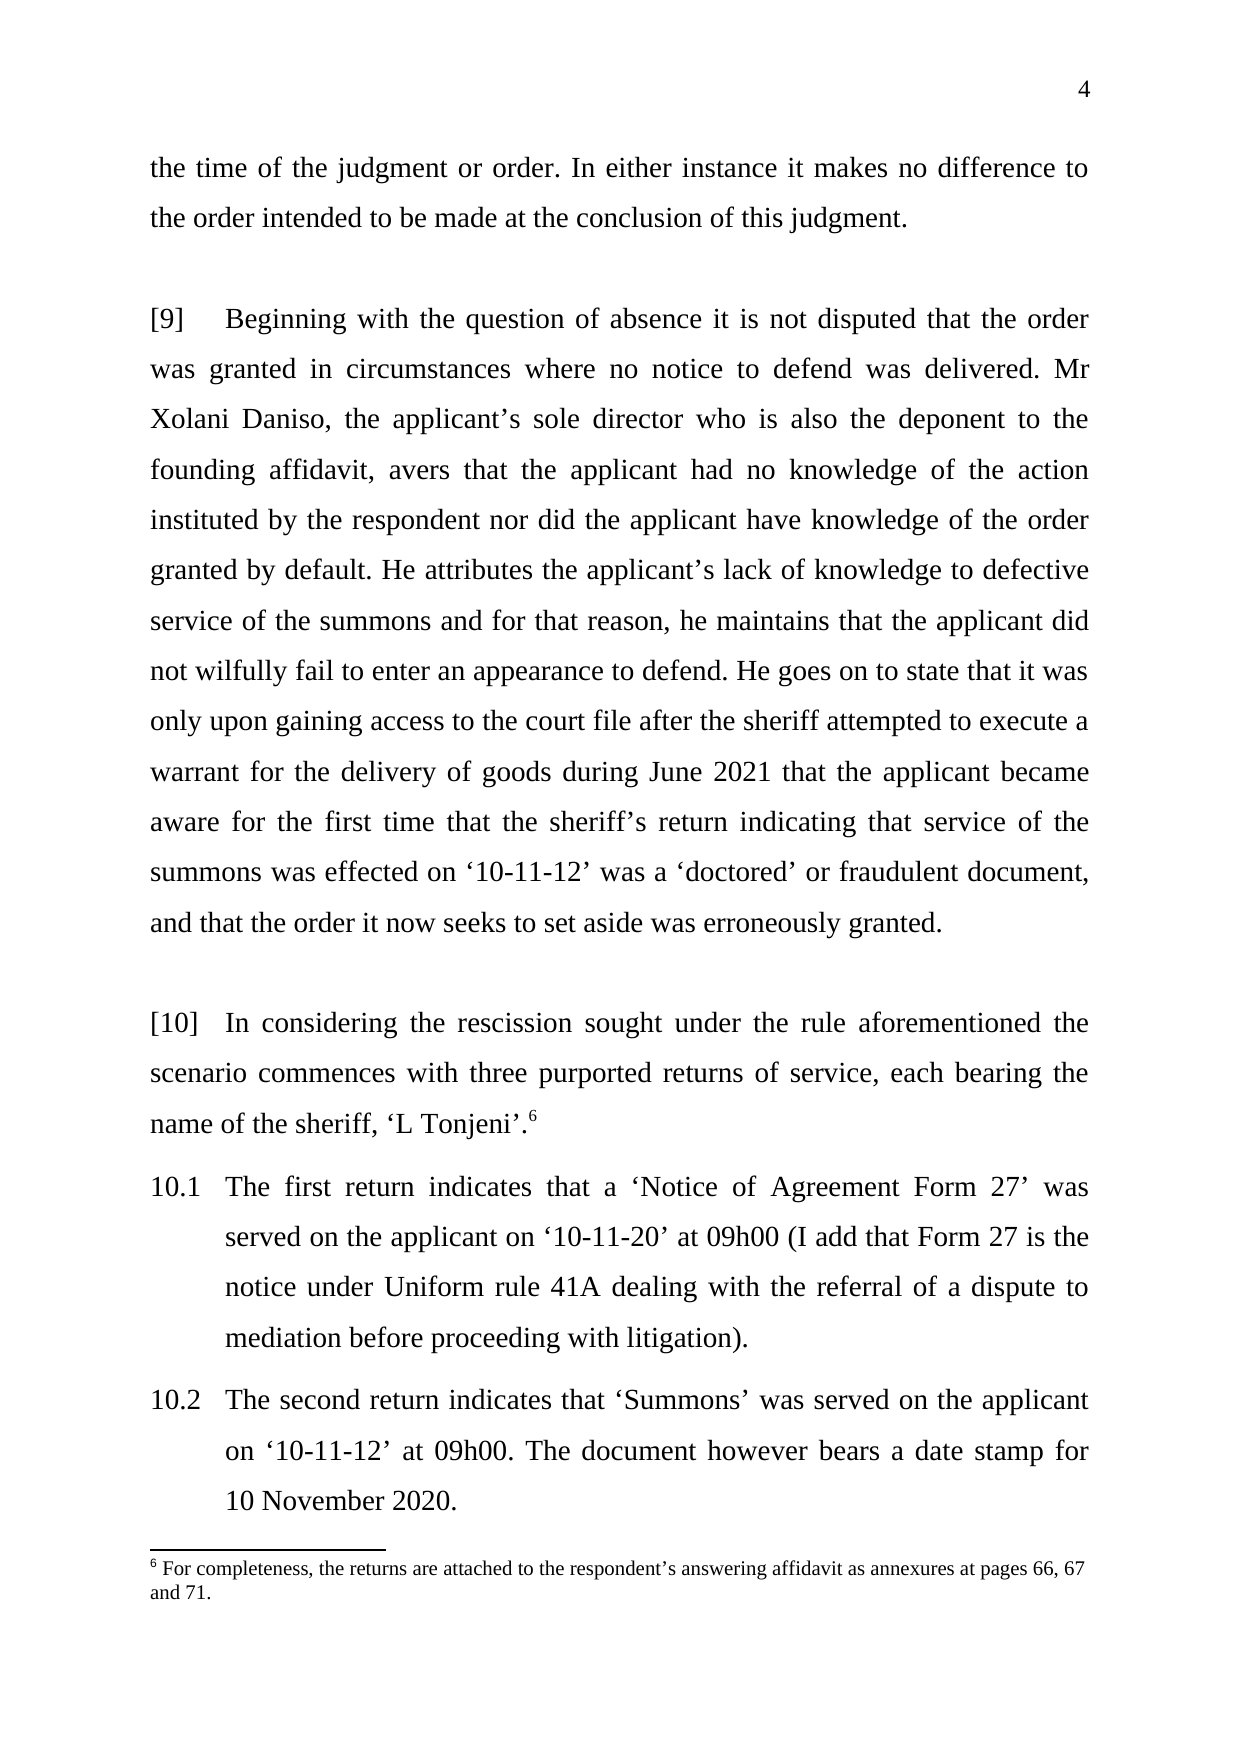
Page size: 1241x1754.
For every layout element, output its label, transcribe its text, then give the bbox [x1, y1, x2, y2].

list 10.1 The first return indicates that a ‘Notice of Agreement Form 27’ was served on the applicant on ‘10-11-20’ at 09h00 (I add that Form 27 is the notice under Uniform rule 41A dealing with the referral of a dispute to mediation before proceeding with litigation). [150, 1169, 1090, 1353]
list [150, 150, 1090, 234]
list [10] In considering the rescission sought under the rule aforementioned the scenario commences with three purported returns of service, each bearing the name of the sheriff, ‘L Tonjeni’. [150, 1005, 1090, 1139]
list 10.2 The second return indicates that ‘Summons’ was served on the applicant on ‘10-11-12’ at 09h00. The document however bears a date stamp for 10 November 2020. [150, 1382, 1090, 1517]
list [9] Beginning with the question of absence it is not disputed that the order was granted in circumstances where no notice to defend was delivered. Mr Xolani Daniso, the applicant’s sole director who is also the deponent to the founding affidavit, avers that the applicant had no knowledge of the action instituted by the respondent nor did the applicant have knowledge of the order granted by default. He attributes the applicant’s lack of knowledge to defective service of the summons and for that reason, he maintains that the applicant did not wilfully fail to enter an appearance to defend. He goes on to state that it was only upon gaining access to the court file after the sheriff attempted to execute a warrant for the delivery of goods during June 2021 that the applicant became aware for the first time that the sheriff’s return indicating that service of the summons was effected on ‘10-11-12’ was a ‘doctored’ or fraudulent document, and that the order it now seeks to set aside was erroneously granted. [150, 301, 1090, 938]
